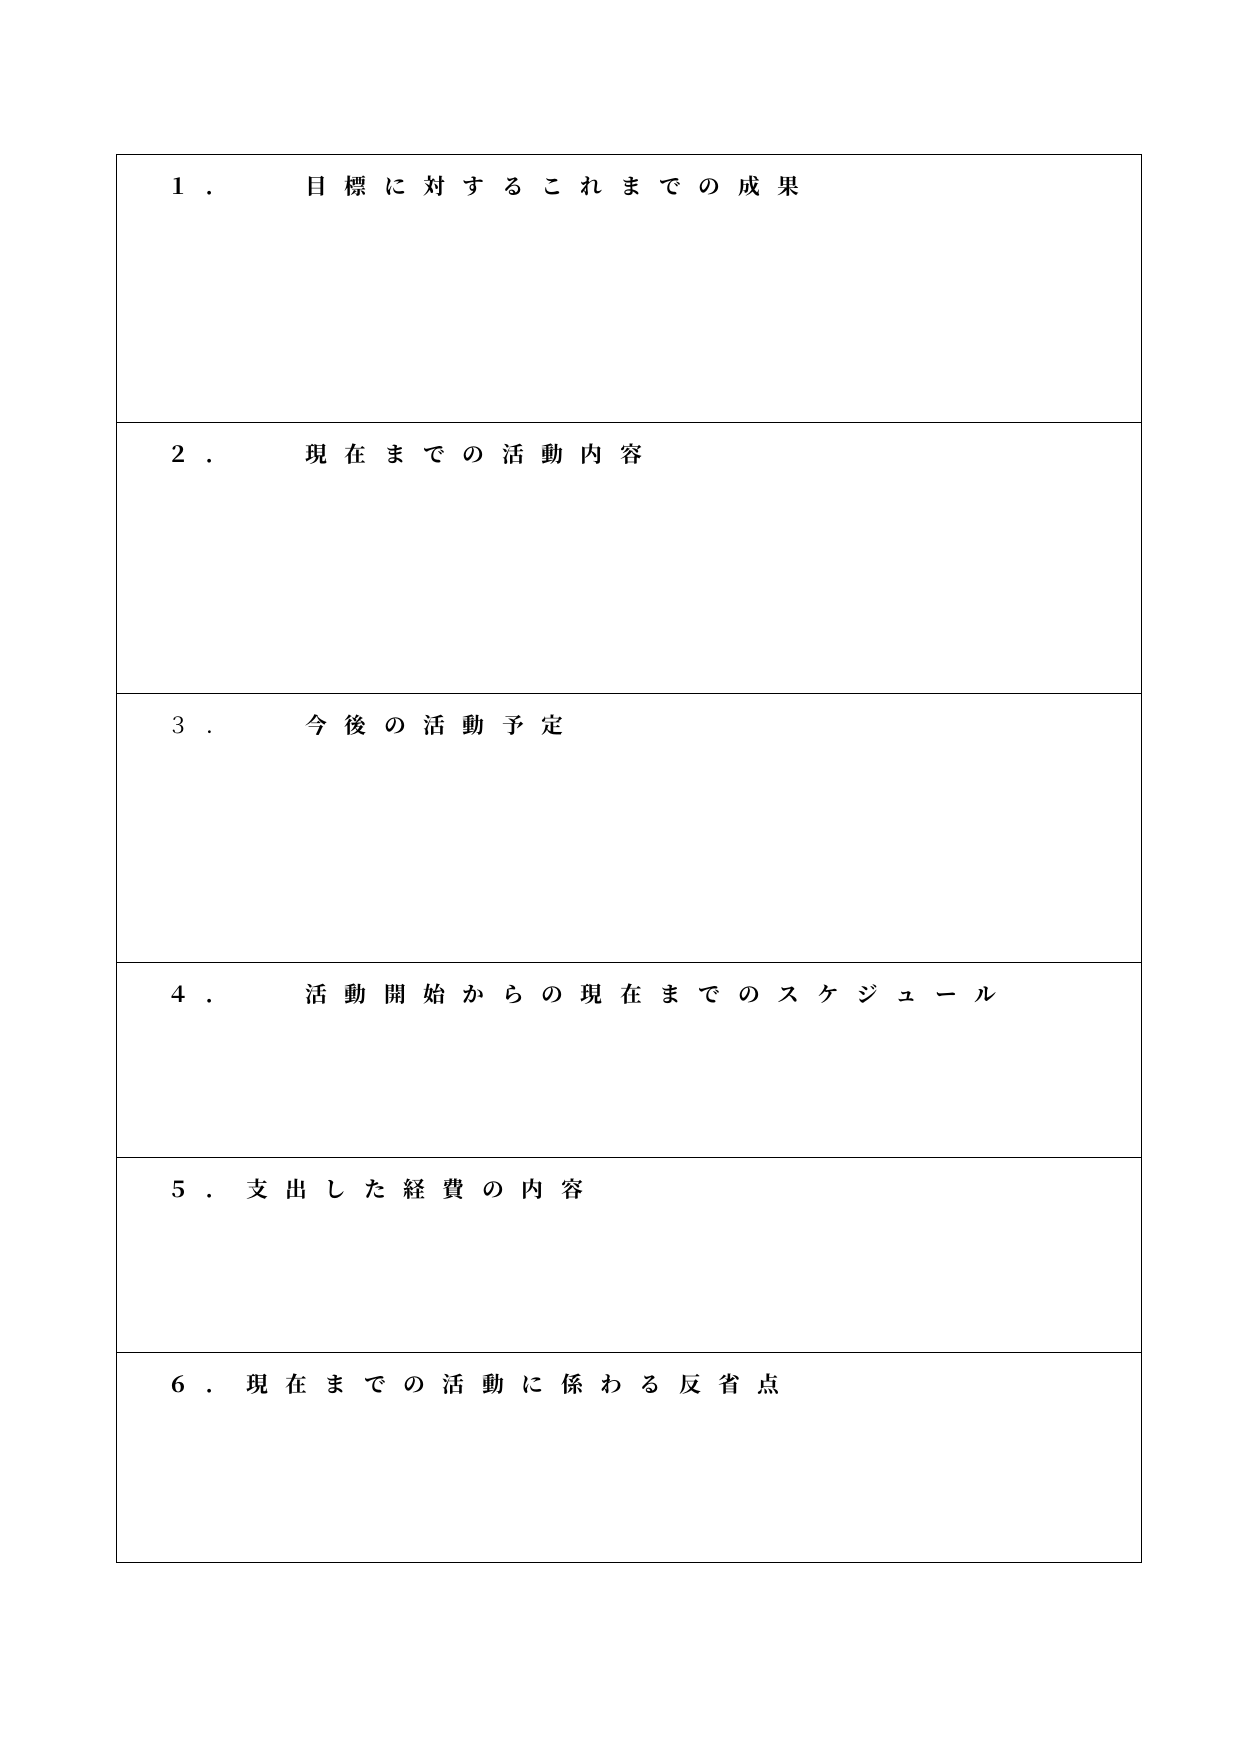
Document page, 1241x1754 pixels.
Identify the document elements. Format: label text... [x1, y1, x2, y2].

table_cell ６．現在までの活動に係わる反省点 [117, 1353, 1141, 1562]
table_cell 目標に対するこれまでの成果 [117, 155, 1141, 422]
table_cell 今後の活動予定 [117, 694, 1141, 962]
table_cell 現在までの活動内容 [117, 423, 1141, 692]
table_cell 活動開始からの現在までのスケジュール [117, 963, 1141, 1157]
table_cell ５．支出した経費の内容 [117, 1158, 1141, 1352]
